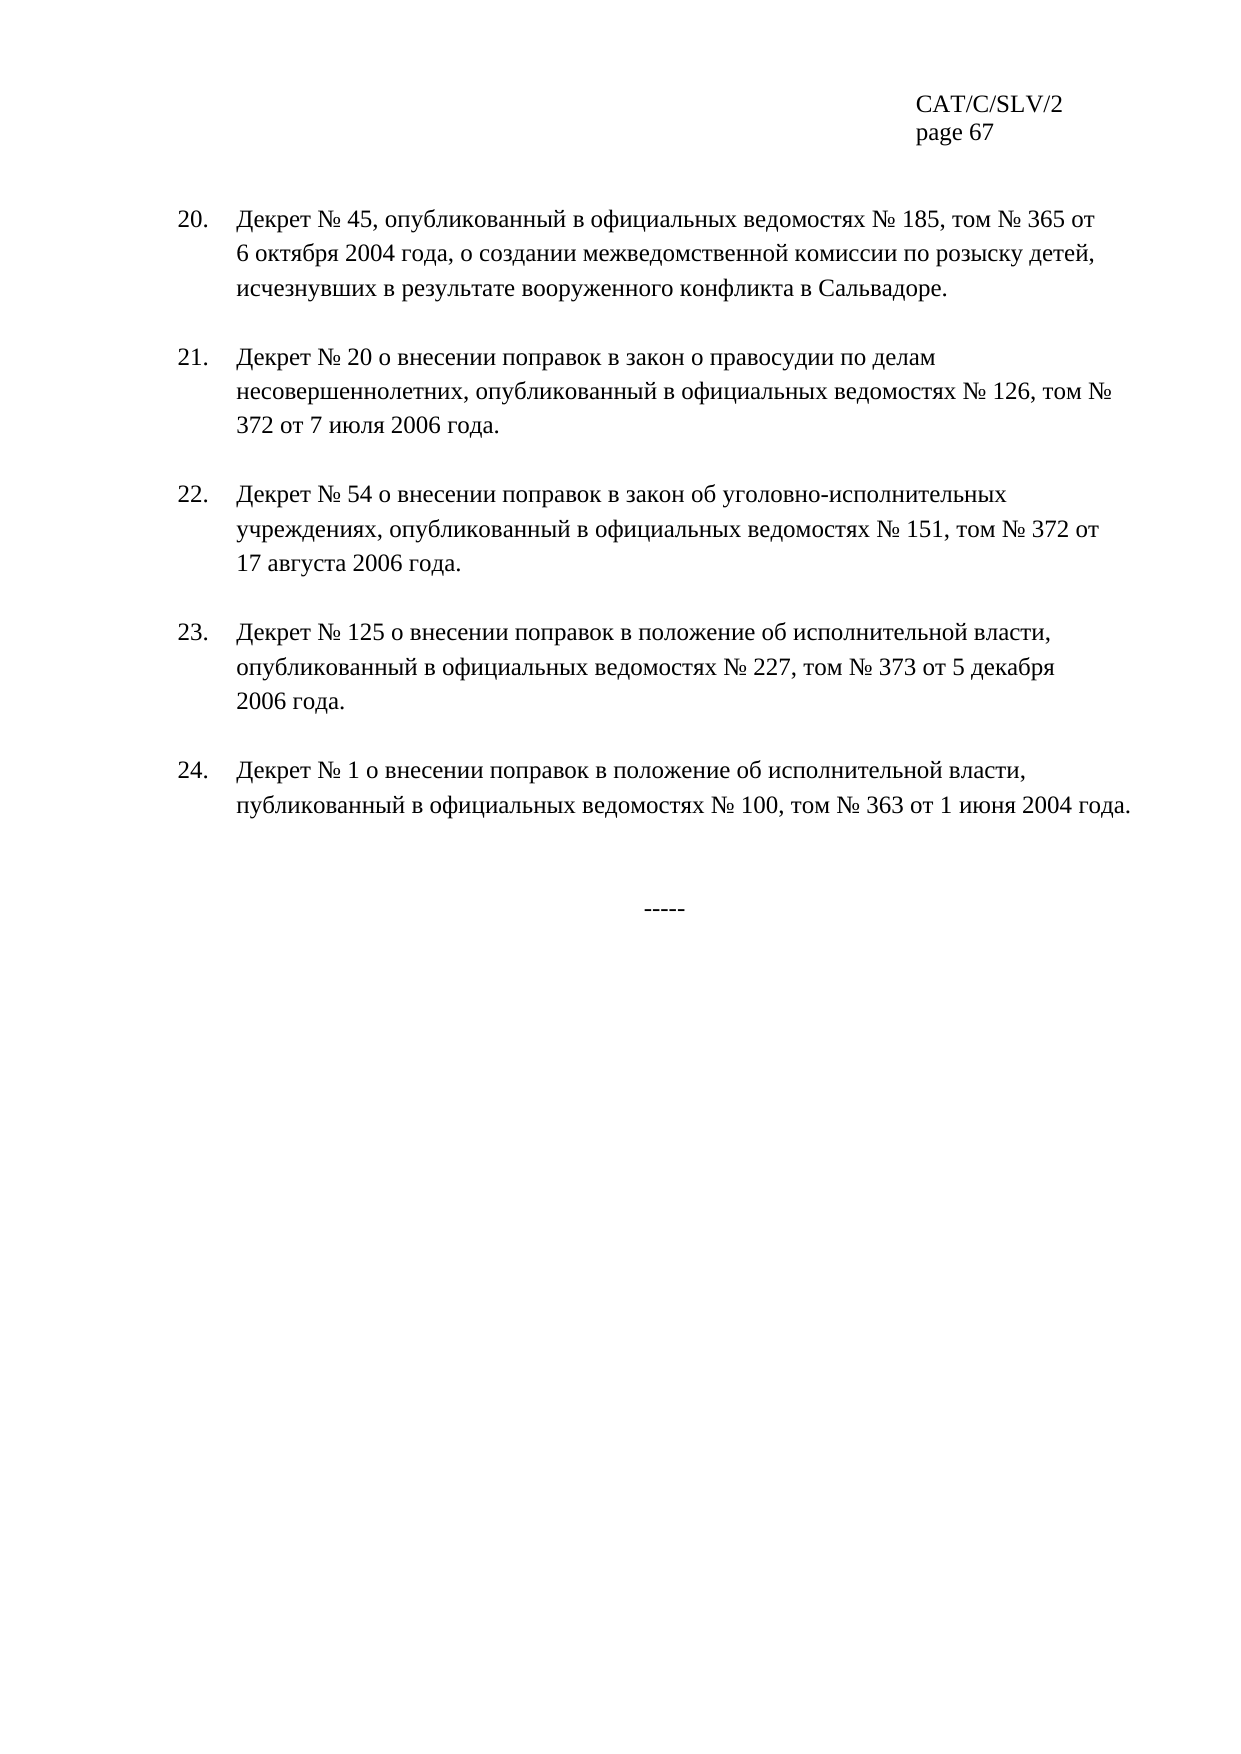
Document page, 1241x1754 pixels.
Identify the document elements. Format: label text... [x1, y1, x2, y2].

text 20. Декрет № 45, опубликованный в официальных ведомостях № 185, том № 365 от 6 октября 2004 года, о создании межведомственной комиссии по розыску детей, исчезнувших в результате вооруженного конфликта в Сальвадоре. [177, 204, 1152, 301]
text 21. Декрет № 20 о внесении поправок в закон о правосудии по делам несовершеннолетних, опубликованный в официальных ведомостях № 126, том № 372 от 7 июля 2006 года. [177, 342, 1152, 439]
text 24. Декрет № 1 о внесении поправок в положение об исполнительной власти, публикованный в официальных ведомостях № 100, том № 363 от 1 июня 2004 года. [177, 755, 1152, 818]
text 23. Декрет № 125 о внесении поправок в положение об исполнительной власти, опубликованный в официальных ведомостях № 227, том № 373 от 5 декабря 2006 года. [177, 617, 1152, 715]
text 22. Декрет № 54 о внесении поправок в закон об уголовно-исполнительных учреждениях, опубликованный в официальных ведомостях № 151, том № 372 от 17 августа 2006 года. [177, 479, 1152, 577]
text ----- [177, 893, 1152, 922]
